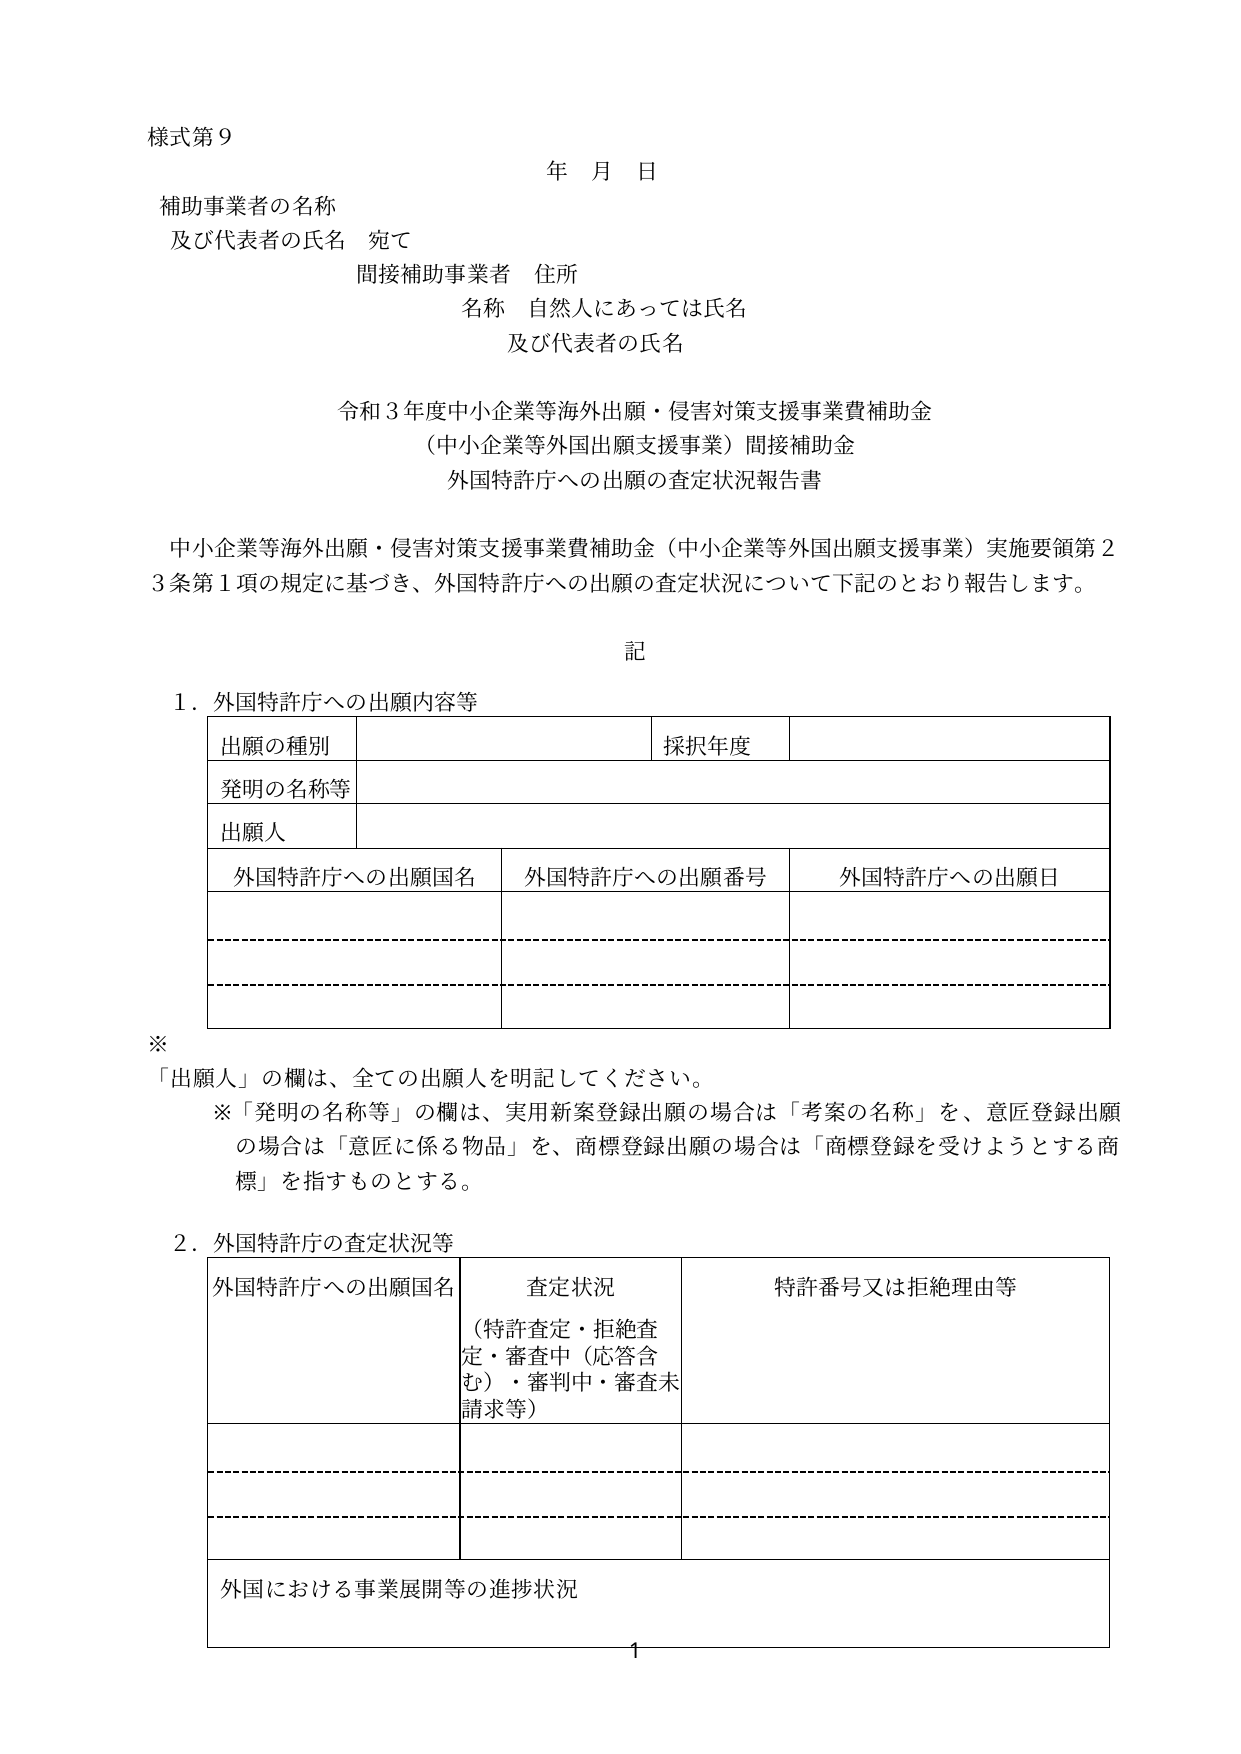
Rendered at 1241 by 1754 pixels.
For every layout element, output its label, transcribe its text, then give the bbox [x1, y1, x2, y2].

table_cell 外国特許庁への出願番号 [502, 849, 789, 891]
table_cell [682, 1424, 1109, 1471]
table_cell 外国特許庁への出願国名 [208, 849, 501, 891]
text 記 [148, 632, 1122, 666]
table_header [790, 717, 1109, 759]
text ※「発明の名称等」の欄は、実用新案登録出願の場合は「考案の名称」を、意匠登録出願の場合は「意匠に係る物品」を、商標登録出願の場合は「商標登録を受けようとする商標」を指すものとする。 [213, 1093, 1122, 1196]
table_cell [208, 939, 501, 984]
text 年 月 日 [148, 152, 1122, 187]
text 及び代表者の氏名 [148, 324, 1122, 358]
table_cell [682, 1516, 1109, 1559]
table_cell [790, 939, 1109, 984]
table_cell [208, 1471, 459, 1516]
table_header 外国特許庁への出願国名 [208, 1258, 459, 1423]
table_header 査定状況 （特許査定・拒絶査定・審査中（応答含む）・審判中・審査未請求等） [461, 1258, 681, 1423]
table_cell [682, 1471, 1109, 1516]
table_header 出願の種別 [208, 717, 356, 759]
text １．外国特許庁への出願内容等 [148, 689, 1122, 716]
text 間接補助事業者 住所 [148, 255, 1122, 289]
table_cell 発明の名称等 [208, 761, 356, 803]
table_header [357, 717, 651, 759]
table_cell [502, 892, 789, 939]
text 及び代表者の氏名 宛て [148, 221, 1122, 255]
table_header 特許番号又は拒絶理由等 [682, 1258, 1109, 1423]
table_cell [208, 892, 501, 939]
text 補助事業者の名称 [148, 187, 1122, 221]
table_cell [790, 892, 1109, 939]
table_cell [461, 1516, 681, 1559]
table_cell [461, 1424, 681, 1471]
table_cell [502, 984, 789, 1027]
text 外国特許庁への出願の査定状況報告書 [148, 461, 1122, 495]
text 令和３年度中小企業等海外出願・侵害対策支援事業費補助金 [148, 392, 1122, 427]
table_cell [790, 984, 1109, 1027]
text 名称 自然人にあっては氏名 [148, 289, 1122, 324]
table_cell [357, 761, 1109, 803]
table_cell [208, 1424, 459, 1471]
table_cell [208, 984, 501, 1027]
text 中小企業等海外出願・侵害対策支援事業費補助金（中小企業等外国出願支援事業）実施要領第２３条第１項の規定に基づき、外国特許庁への出願の査定状況について下記のとおり報告します。 [148, 529, 1122, 598]
text ２．外国特許庁の査定状況等 [148, 1230, 1122, 1257]
table_cell [502, 939, 789, 984]
table_cell 出願人 [208, 804, 356, 848]
table_cell 外国における事業展開等の進捗状況 [208, 1560, 1109, 1647]
text ※「出願人」の欄は、全ての出願人を明記してください。 [148, 990, 1129, 1093]
table_cell 外国特許庁への出願日 [790, 849, 1109, 891]
table_cell [208, 1516, 459, 1559]
table_cell [461, 1471, 681, 1516]
table_header 採択年度 [652, 717, 789, 759]
table_cell [357, 804, 1109, 848]
text 様式第９ [148, 118, 1122, 152]
text （中小企業等外国出願支援事業）間接補助金 [148, 427, 1122, 461]
